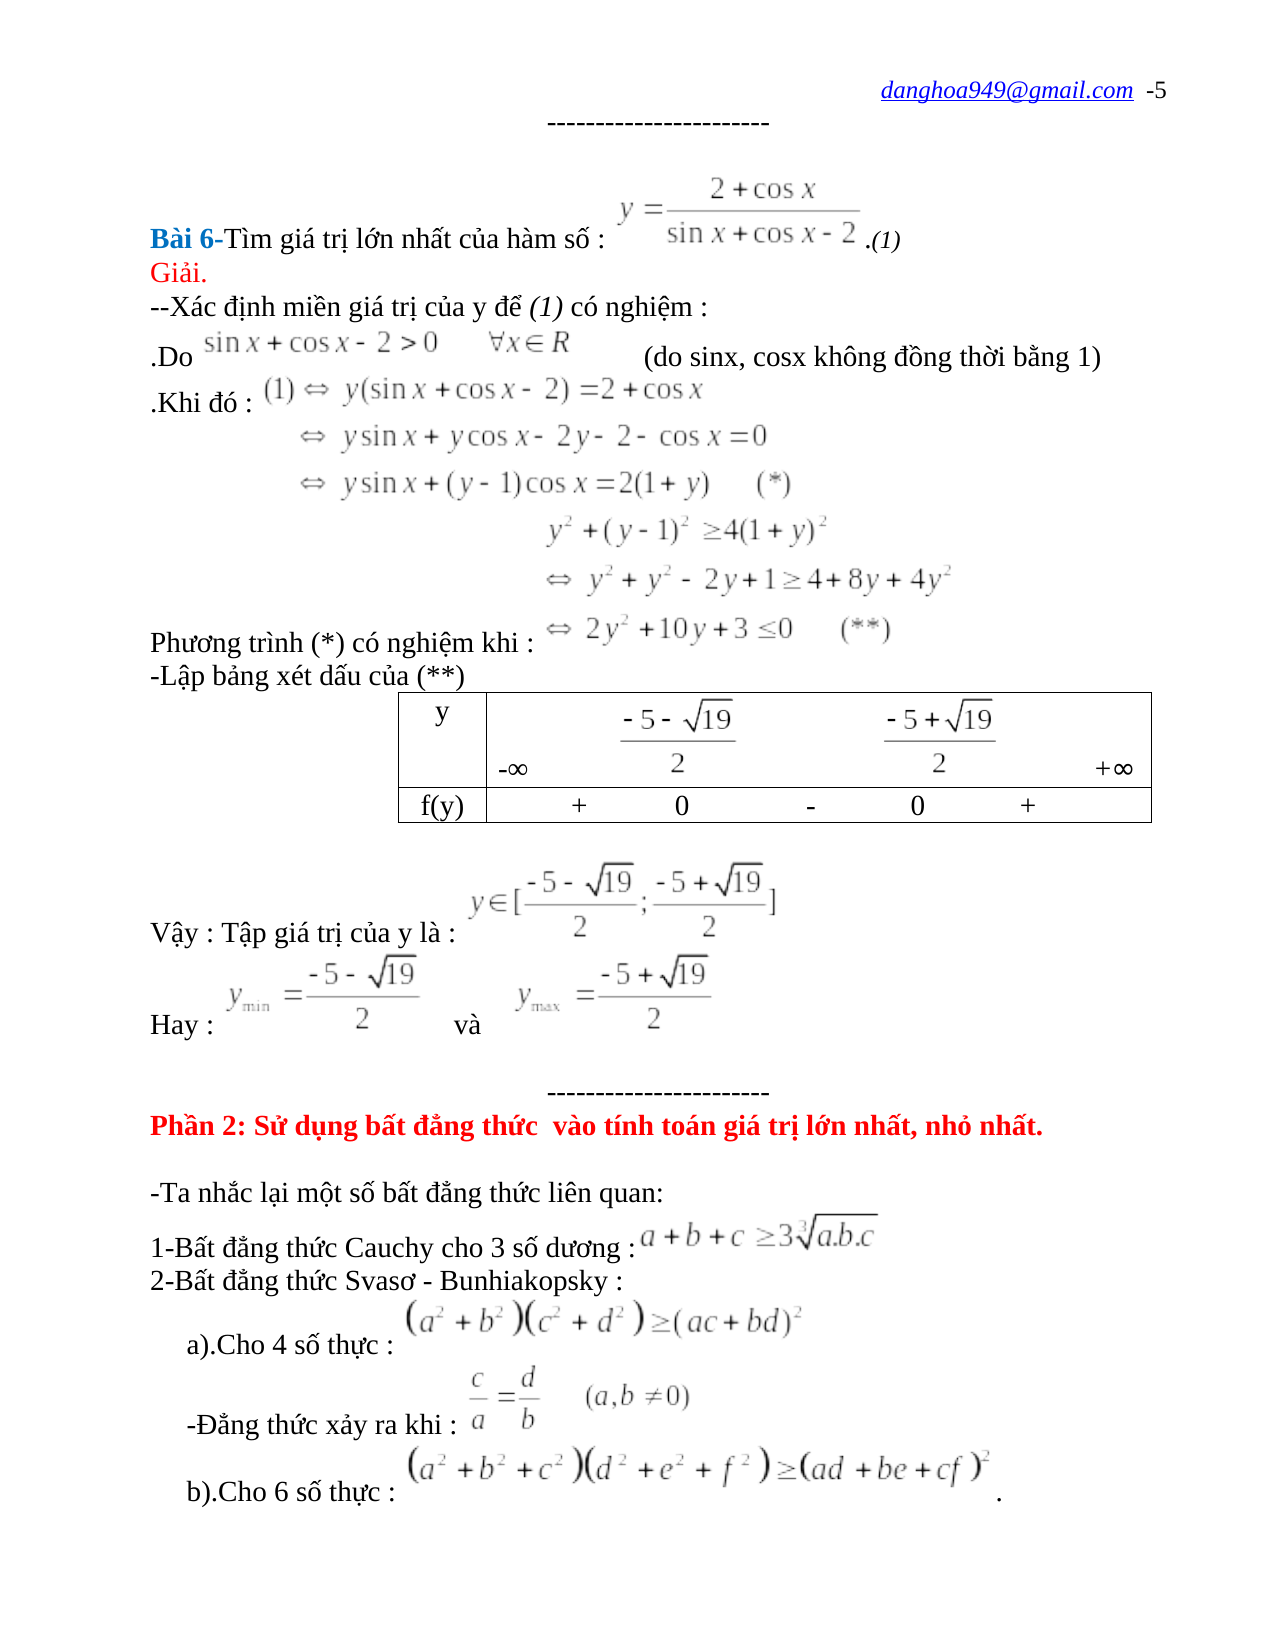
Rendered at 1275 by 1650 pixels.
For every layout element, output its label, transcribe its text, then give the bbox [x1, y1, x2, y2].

text -Đẳng thức xảy ra khi : [150, 1361, 1167, 1441]
text -Ta nhắc lại một số bất đẳng thức liên quan: [150, 1175, 1167, 1208]
text ----------------------- [150, 104, 1167, 137]
text .Khi đó : [150, 372, 1167, 419]
text Bài 6-Tìm giá trị lớn nhất của hàm số : .(1) [150, 171, 1167, 255]
text Phần 2: Sử dụng bất đẳng thức vào tính toán giá trị lớn nhất, nhỏ nhất. [150, 1108, 1167, 1141]
table_cell f(y) [399, 788, 486, 822]
text -Lập bảng xét dấu của (**) [150, 658, 1167, 692]
table_cell + 0 - 0 + [487, 788, 1151, 822]
text 2-Bất đẳng thức Svasơ - Bunhiakopsky : [150, 1263, 1167, 1297]
text .Do (do sinx, cosx không đồng thời bằng 1) [150, 322, 1167, 372]
table_header -∞ +∞ [487, 693, 1151, 787]
text 1-Bất đẳng thức Cauchy cho 3 số dương : [150, 1208, 1167, 1263]
text b).Cho 6 số thực : . [150, 1441, 1167, 1508]
text a).Cho 4 số thực : [150, 1297, 1167, 1361]
table_header y [399, 693, 486, 787]
text Hay : và [150, 949, 1167, 1041]
text Giải. [150, 255, 1167, 289]
text ----------------------- [150, 1074, 1167, 1108]
text Phương trình (*) có nghiệm khi : [150, 507, 1167, 658]
text Vậy : Tập giá trị của y là : [150, 856, 1167, 949]
text --Xác định miền giá trị của y để (1) có nghiệm : [150, 289, 1167, 322]
